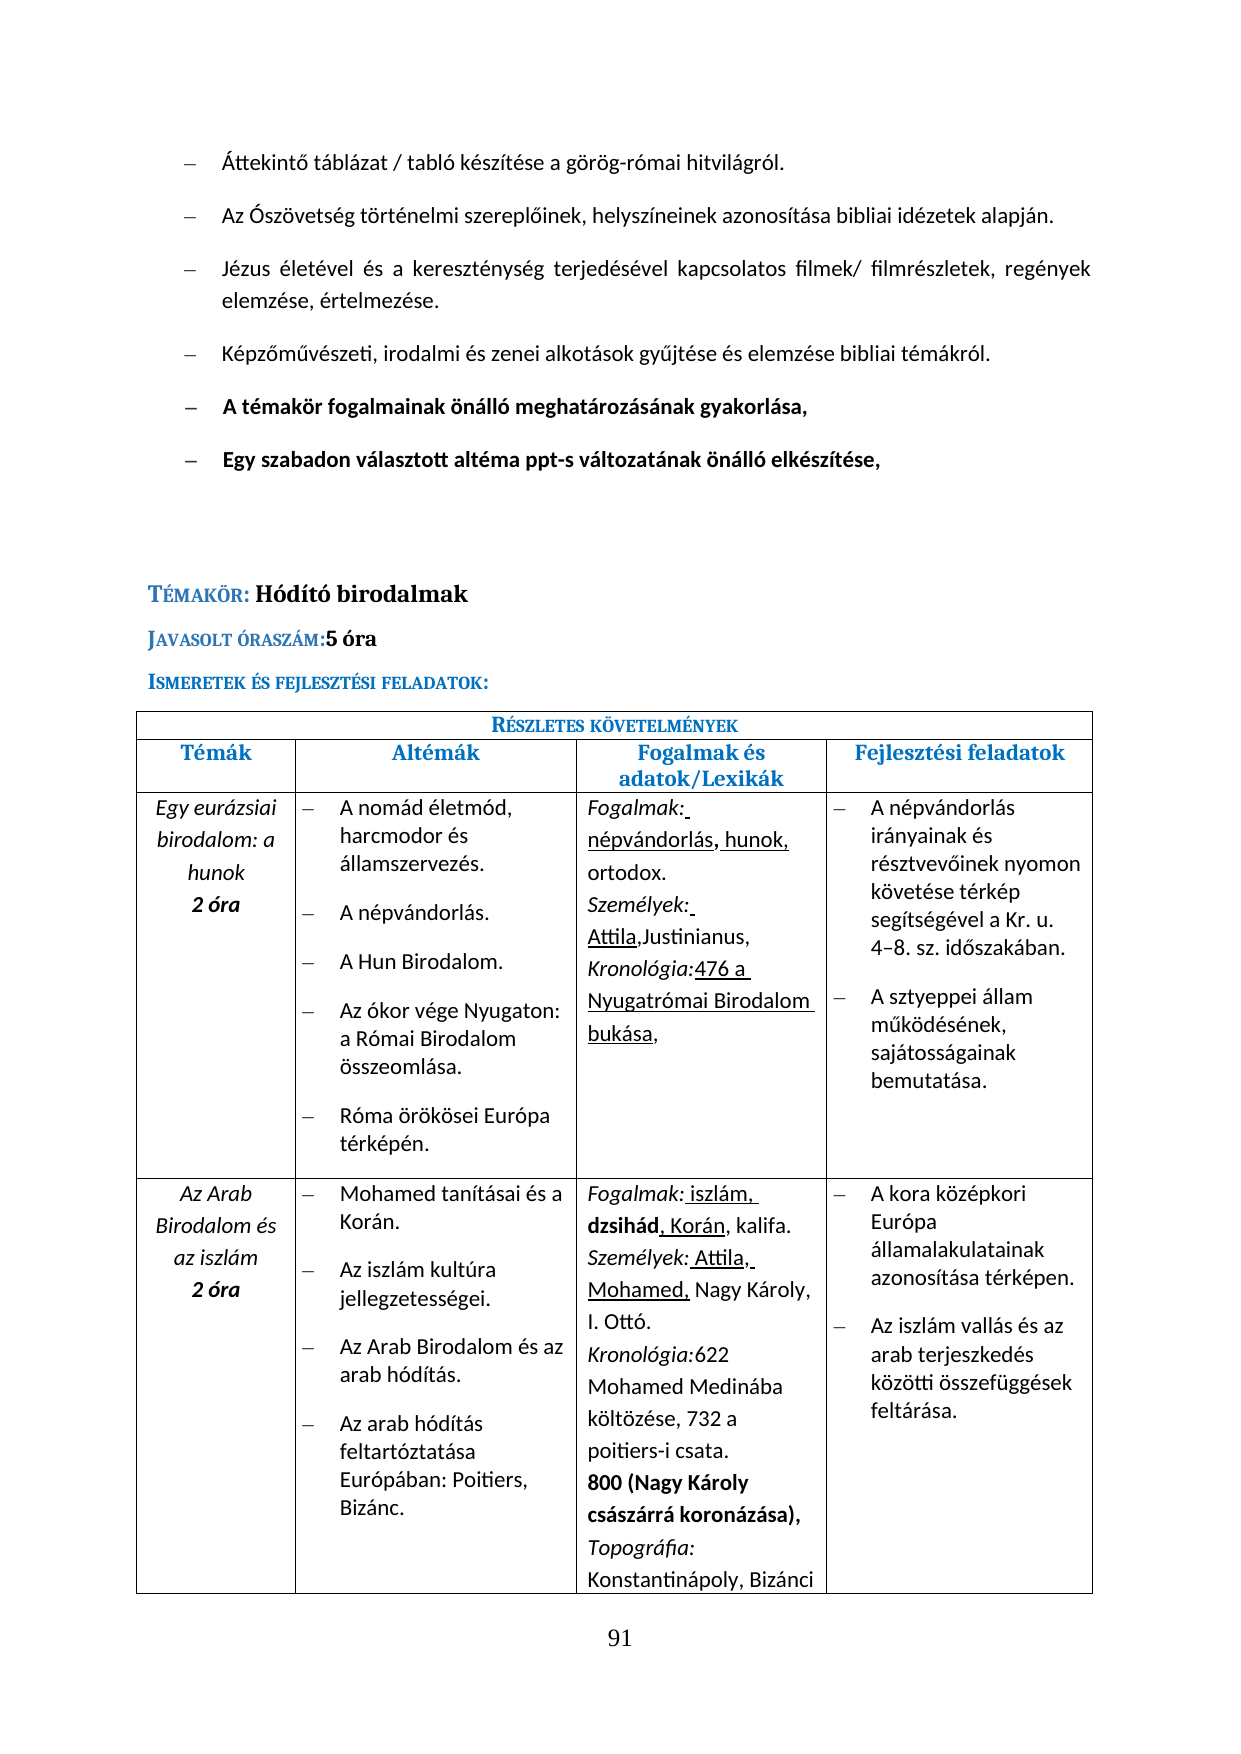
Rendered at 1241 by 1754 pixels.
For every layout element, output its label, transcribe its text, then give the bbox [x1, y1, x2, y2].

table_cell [827, 1179, 1092, 1593]
table_cell A népvándorlás irányainak és résztvevőinek nyomon követése térkép segítségével a Kr. u. 4–8. sz. időszakában. A sztyeppei állam működésének, sajátosságainak bemutatása. [827, 793, 1092, 1178]
table_cell Egy eurázsiai birodalom: a hunok 2 óra [137, 793, 295, 1178]
list Jézus életével és a kereszténység terjedésével kapcsolatos filmek/ filmrészletek, regények elemzése, értelmezése. [184, 254, 1092, 314]
table_cell Altémák [296, 740, 576, 792]
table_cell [296, 1179, 576, 1593]
list Áttekintő táblázat / tabló készítése a görög-római hitvilágról. [184, 148, 1092, 176]
text Javasolt óraszám:5 óra [148, 626, 1092, 652]
list Képzőművészeti, irodalmi és zenei alkotások gyűjtése és elemzése bibliai témákról. [184, 339, 1092, 367]
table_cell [137, 1179, 295, 1593]
table_cell Fogalmak és adatok/Lexikák [577, 740, 826, 792]
table_cell Témák [137, 740, 295, 792]
list A témakör fogalmainak önálló meghatározásának gyakorlása, [185, 392, 1092, 420]
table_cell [577, 1179, 826, 1593]
text Témakör: Hódító birodalmak [148, 580, 1092, 609]
list Egy szabadon választott altéma ppt-s változatának önálló elkészítése, [185, 445, 1092, 473]
table_cell Fejlesztési feladatok [827, 740, 1092, 792]
table_cell A nomád életmód, harcmodor és államszervezés. A népvándorlás. A Hun Birodalom. Az ókor vége Nyugaton: a Római Birodalom összeomlása. Róma örökösei Európa térképén. [296, 793, 576, 1178]
list Az Ószövetség történelmi szereplőinek, helyszíneinek azonosítása bibliai idézetek alapján. [184, 201, 1092, 229]
table_cell Fogalmak: népvándorlás, hunok, ortodox. Személyek: Attila,Justinianus, Kronológia:476 a Nyugatrómai Birodalom bukása, [577, 793, 826, 1178]
table_header Részletes követelmények [137, 712, 1092, 738]
text Ismeretek és fejlesztési feladatok: [148, 668, 1092, 695]
